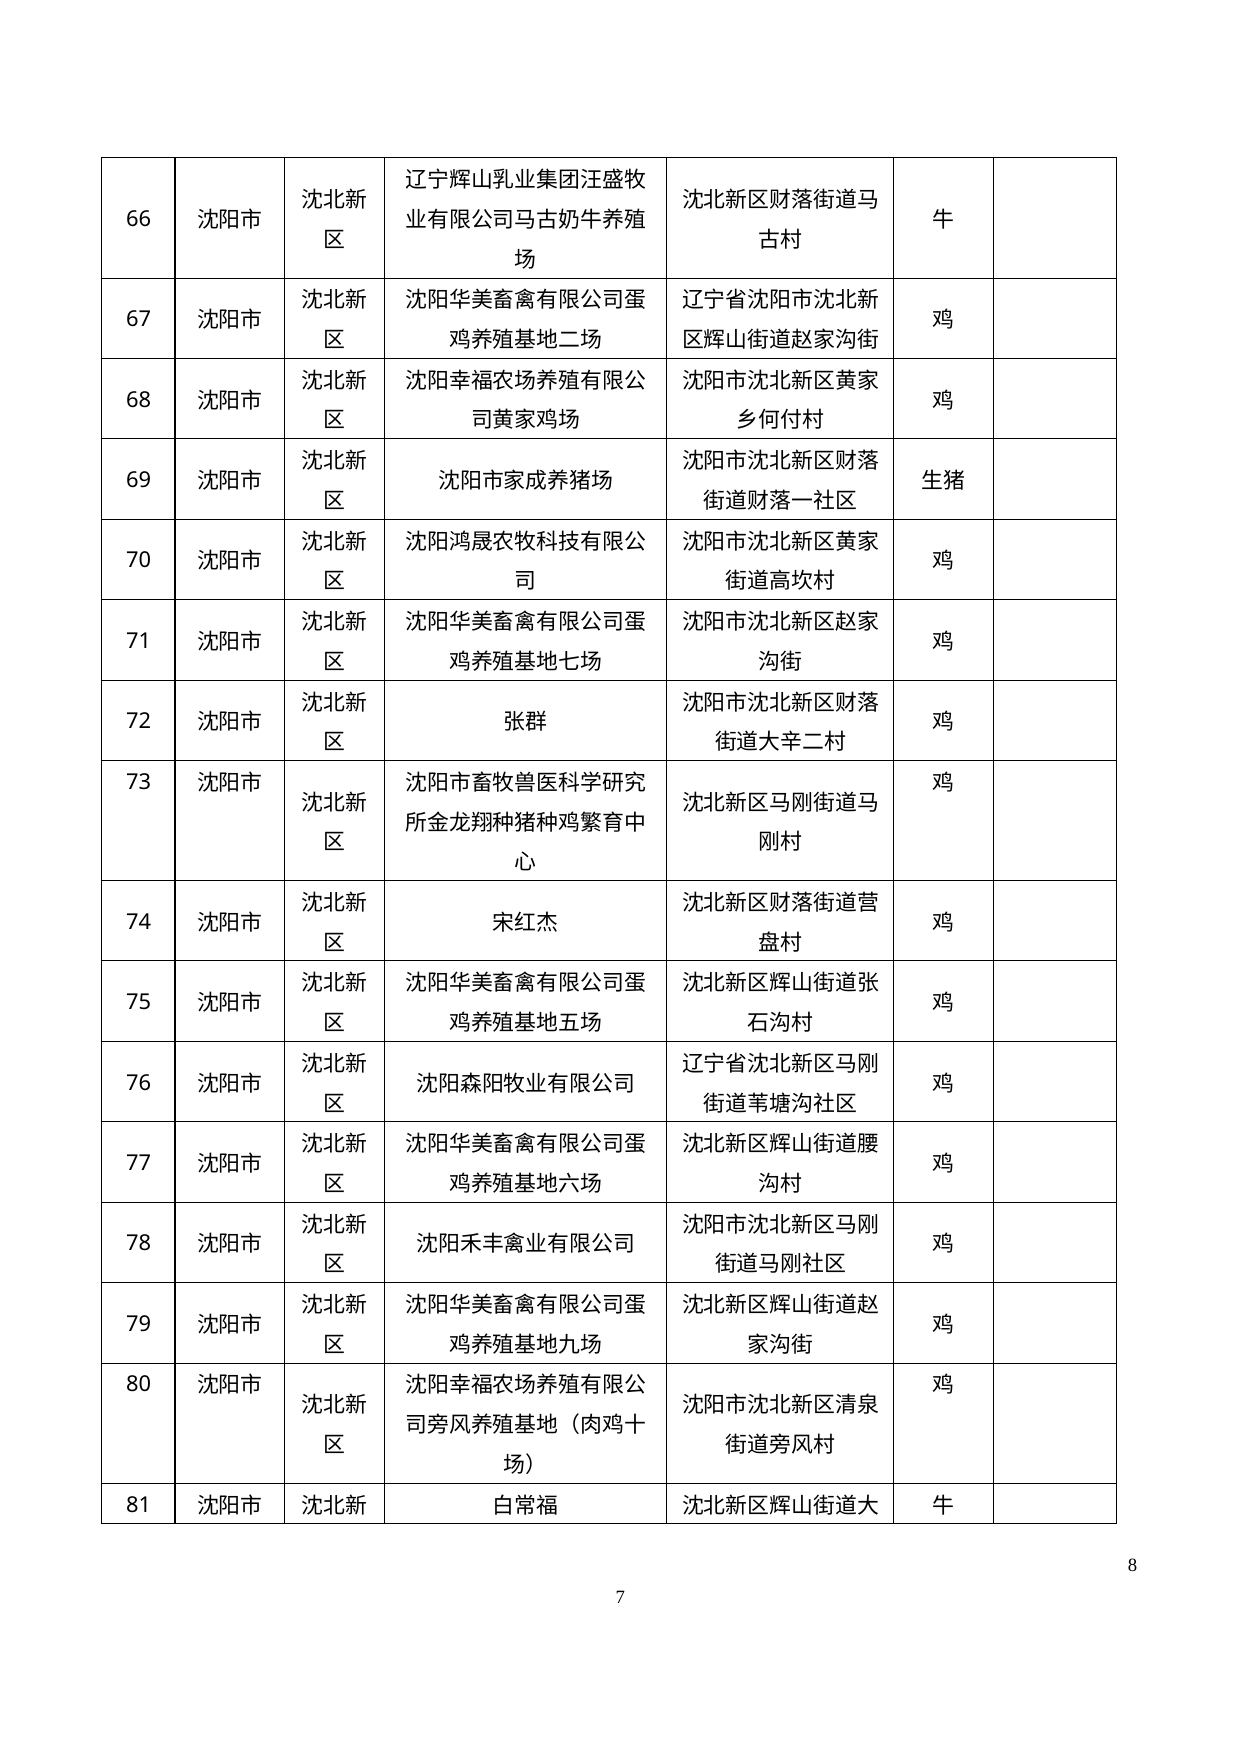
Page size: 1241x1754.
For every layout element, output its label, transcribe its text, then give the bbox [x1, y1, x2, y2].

table_cell 辽宁省沈北新区马刚街道苇塘沟社区 [667, 1042, 893, 1121]
table_cell 鸡 [894, 520, 993, 599]
table_cell 71 [102, 600, 174, 679]
table_cell [994, 961, 1116, 1041]
table_cell 沈阳市 [176, 1203, 284, 1282]
table_cell 沈北新区 [285, 881, 384, 960]
table_cell [994, 881, 1116, 960]
table_cell 沈阳幸福农场养殖有限公司旁风养殖基地（肉鸡十场） [385, 1364, 666, 1483]
table_cell 沈阳市 [176, 681, 284, 760]
table_cell [994, 1122, 1116, 1202]
table_cell 沈北新区 [285, 600, 384, 679]
table_cell [994, 439, 1116, 519]
table_cell [994, 1364, 1116, 1483]
table_cell 68 [102, 359, 174, 438]
table_cell 沈阳市沈北新区黄家乡何付村 [667, 359, 893, 438]
table_cell 鸡 [894, 1203, 993, 1282]
table_cell 鸡 [894, 1364, 993, 1483]
table_cell 沈阳鸿晟农牧科技有限公司 [385, 520, 666, 599]
table_cell 白常福 [385, 1484, 666, 1523]
table_cell 沈阳华美畜禽有限公司蛋鸡养殖基地二场 [385, 279, 666, 358]
table_cell 沈阳市 [176, 158, 284, 277]
table_cell 沈北新区 [285, 1364, 384, 1483]
table_cell 66 [102, 158, 174, 277]
table_cell 72 [102, 681, 174, 760]
table_cell 74 [102, 881, 174, 960]
table_cell 宋红杰 [385, 881, 666, 960]
table_cell 鸡 [894, 600, 993, 679]
table_cell 沈北新区 [285, 1203, 384, 1282]
table_cell 鸡 [894, 1283, 993, 1362]
table_cell 沈北新区 [285, 961, 384, 1041]
table_cell 沈北新区辉山街道张石沟村 [667, 961, 893, 1041]
table_cell 沈阳市 [176, 881, 284, 960]
table_cell 鸡 [894, 681, 993, 760]
table_cell 沈阳市 [176, 1484, 284, 1523]
table_cell 牛 [894, 158, 993, 277]
table_cell [994, 520, 1116, 599]
table_cell 78 [102, 1203, 174, 1282]
table_cell [994, 1203, 1116, 1282]
table_cell 鸡 [894, 1042, 993, 1121]
table_cell 沈北新区 [285, 279, 384, 358]
table_cell 鸡 [894, 961, 993, 1041]
table_cell 生猪 [894, 439, 993, 519]
table_cell 73 [102, 761, 174, 880]
table_cell 沈北新区 [285, 439, 384, 519]
table_cell 沈阳市沈北新区马刚街道马刚社区 [667, 1203, 893, 1282]
table_cell 67 [102, 279, 174, 358]
table_cell 张群 [385, 681, 666, 760]
table_cell 沈北新区辉山街道赵家沟街 [667, 1283, 893, 1362]
table_cell 辽宁省沈阳市沈北新区辉山街道赵家沟街 [667, 279, 893, 358]
table_cell 沈阳市 [176, 1364, 284, 1483]
table_cell 沈阳禾丰禽业有限公司 [385, 1203, 666, 1282]
table_cell 沈阳市沈北新区赵家沟街 [667, 600, 893, 679]
table_cell 沈阳市 [176, 520, 284, 599]
table_cell 沈北新区 [285, 359, 384, 438]
table_cell 沈阳华美畜禽有限公司蛋鸡养殖基地七场 [385, 600, 666, 679]
table_cell 80 [102, 1364, 174, 1483]
table_cell 沈北新区马刚街道马刚村 [667, 761, 893, 880]
table_cell 77 [102, 1122, 174, 1202]
table_cell 沈阳市 [176, 761, 284, 880]
table_cell 鸡 [894, 761, 993, 880]
table_cell 沈阳市沈北新区清泉街道旁风村 [667, 1364, 893, 1483]
table_cell 沈阳市 [176, 1283, 284, 1362]
table_cell 沈阳华美畜禽有限公司蛋鸡养殖基地九场 [385, 1283, 666, 1362]
table_cell 沈阳市 [176, 279, 284, 358]
table_cell 沈阳幸福农场养殖有限公司黄家鸡场 [385, 359, 666, 438]
table_cell 沈阳华美畜禽有限公司蛋鸡养殖基地五场 [385, 961, 666, 1041]
table_cell 沈北新区 [285, 520, 384, 599]
table_cell 70 [102, 520, 174, 599]
table_cell 沈阳市 [176, 439, 284, 519]
table_cell [994, 1283, 1116, 1362]
table_cell 沈阳市 [176, 359, 284, 438]
table_cell [994, 359, 1116, 438]
table_cell 鸡 [894, 881, 993, 960]
table_cell 沈阳市沈北新区财落街道财落一社区 [667, 439, 893, 519]
table_cell 沈北新区 [285, 1484, 384, 1523]
table_cell 沈阳市家成养猪场 [385, 439, 666, 519]
table_cell 沈北新区财落街道马古村 [667, 158, 893, 277]
table_cell [994, 761, 1116, 880]
table_cell 沈北新区辉山街道腰沟村 [667, 1122, 893, 1202]
table_cell 鸡 [894, 279, 993, 358]
table_cell 辽宁辉山乳业集团汪盛牧业有限公司马古奶牛养殖场 [385, 158, 666, 277]
table_cell 沈北新区 [285, 761, 384, 880]
table_cell 沈北新区 [285, 681, 384, 760]
table_cell 沈阳森阳牧业有限公司 [385, 1042, 666, 1121]
table_cell 牛 [894, 1484, 993, 1523]
table_cell [994, 158, 1116, 277]
table_cell 76 [102, 1042, 174, 1121]
table_cell 鸡 [894, 359, 993, 438]
table_cell 沈北新区 [285, 158, 384, 277]
table_cell 沈阳市畜牧兽医科学研究所金龙翔种猪种鸡繁育中心 [385, 761, 666, 880]
table_cell 沈阳市 [176, 1122, 284, 1202]
table_cell [994, 279, 1116, 358]
table_cell 沈阳市 [176, 1042, 284, 1121]
table_cell [994, 681, 1116, 760]
table_cell 鸡 [894, 1122, 993, 1202]
table_cell 沈北新区 [285, 1042, 384, 1121]
table_cell 沈北新区财落街道营盘村 [667, 881, 893, 960]
table_cell 75 [102, 961, 174, 1041]
table_cell 沈阳市 [176, 600, 284, 679]
table_cell 69 [102, 439, 174, 519]
table_cell 79 [102, 1283, 174, 1362]
table_cell [994, 1484, 1116, 1523]
table_cell [994, 1042, 1116, 1121]
table_cell 沈北新区辉山街道大望村 [667, 1484, 893, 1523]
table_cell 81 [102, 1484, 174, 1523]
table_cell 沈北新区 [285, 1283, 384, 1362]
table_cell 沈阳市沈北新区黄家街道高坎村 [667, 520, 893, 599]
table_cell 沈北新区 [285, 1122, 384, 1202]
table_cell 沈阳市沈北新区财落街道大辛二村 [667, 681, 893, 760]
table_cell 沈阳华美畜禽有限公司蛋鸡养殖基地六场 [385, 1122, 666, 1202]
table_cell [994, 600, 1116, 679]
table_cell 沈阳市 [176, 961, 284, 1041]
